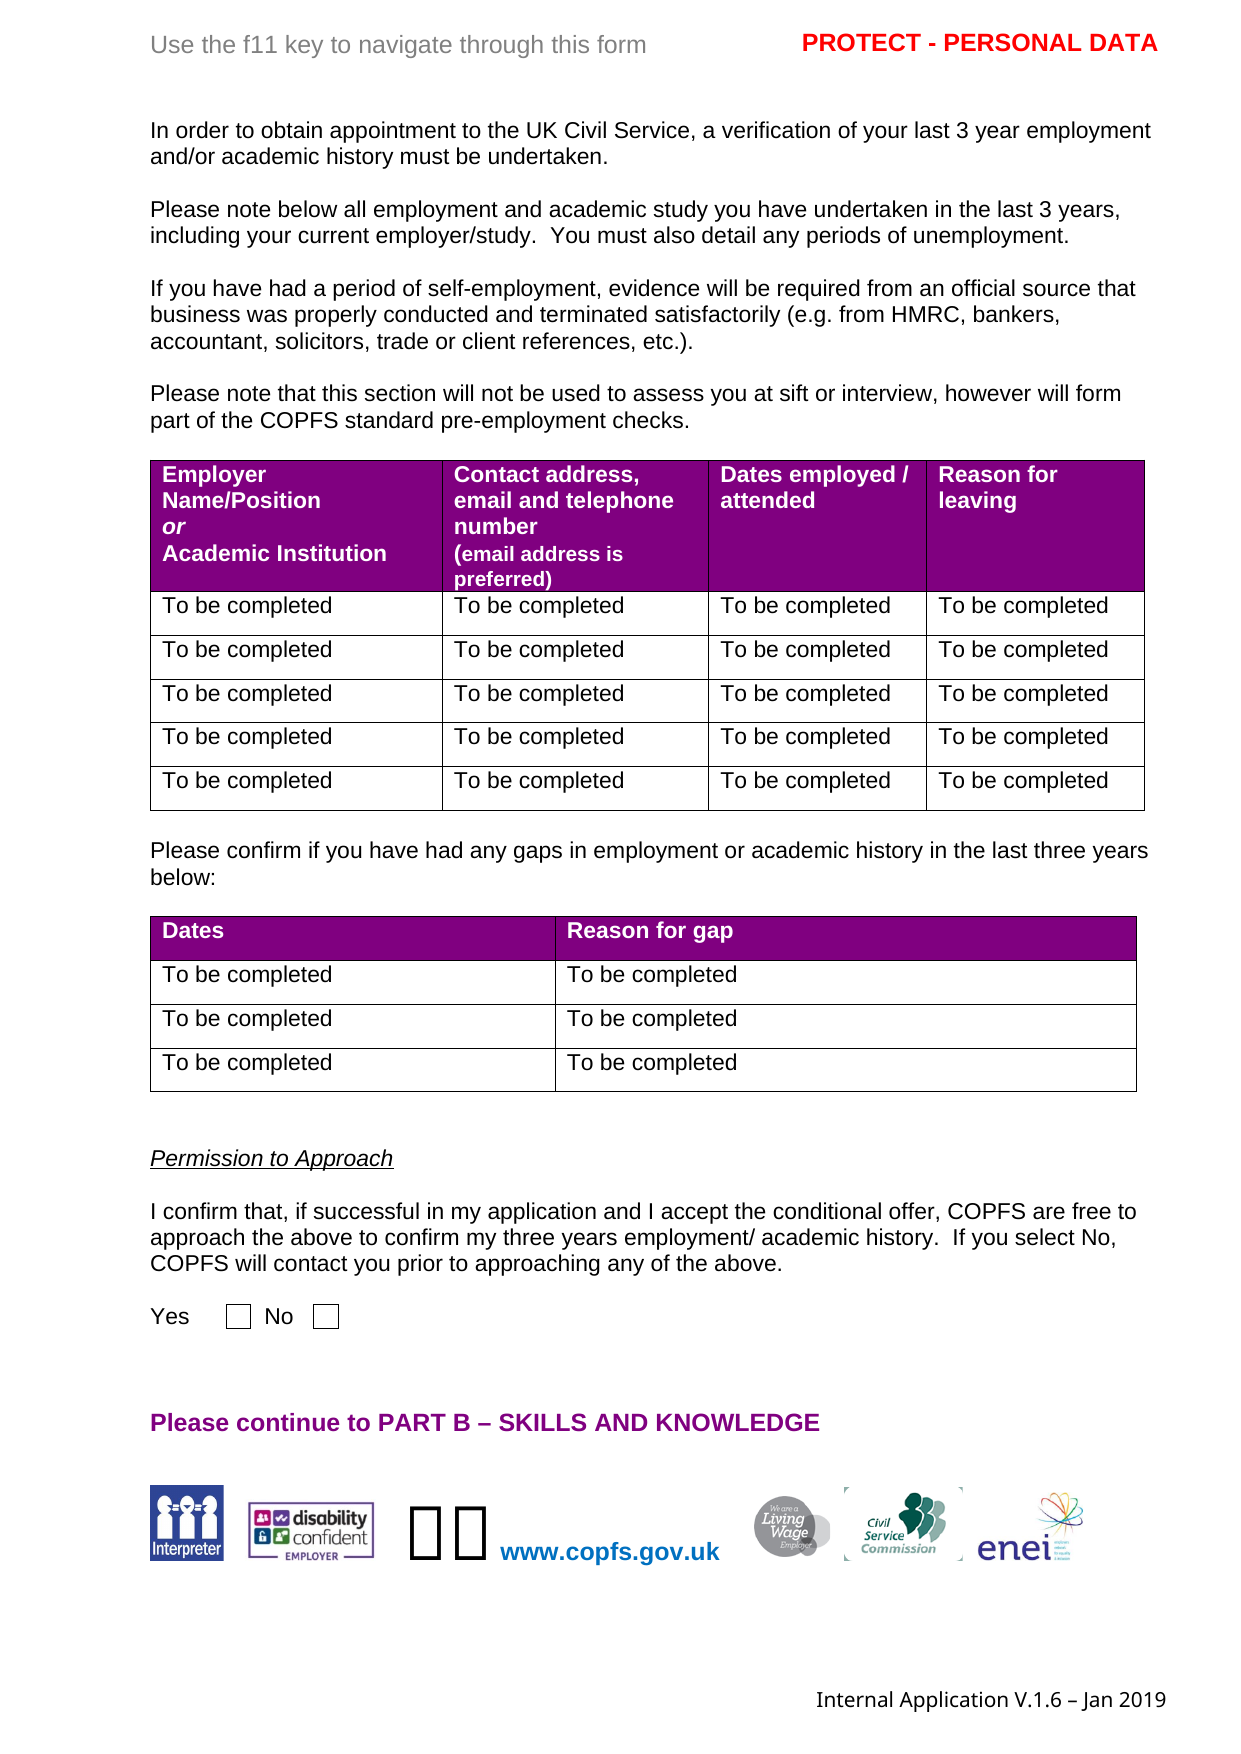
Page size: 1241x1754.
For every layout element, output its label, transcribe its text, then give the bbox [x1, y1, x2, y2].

picture [844, 1487, 963, 1561]
table_header Reason for gap [556, 917, 1136, 960]
table_cell To be completed [151, 1049, 555, 1091]
text Permission to Approach [150, 1145, 1167, 1171]
table_cell To be completed [151, 961, 555, 1004]
table_cell To be completed [151, 592, 442, 635]
text Please confirm if you have had any gaps in employment or academic history in the last three years below: [150, 837, 1167, 890]
picture [752, 1491, 831, 1561]
table_header Reason for leaving [927, 461, 1144, 591]
table_cell To be completed [556, 1049, 1136, 1091]
text Please note below all employment and academic study you have undertaken in the last 3 years, including your current employer/study. You must also detail any periods of unemployment. [150, 196, 1167, 249]
table_cell To be completed [443, 723, 708, 766]
text Please continue to PART B – SKILLS AND KNOWLEDGE [150, 1408, 1167, 1437]
table_cell To be completed [151, 636, 442, 678]
table_cell To be completed [709, 636, 926, 678]
text Yes No [150, 1303, 1167, 1329]
text If you have had a period of self-employment, evidence will be required from an official source that business was properly conducted and terminated satisfactorily (e.g. from HMRC, bankers, accountant, solicitors, trade or client references, etc.). [150, 275, 1167, 354]
picture [976, 1490, 1084, 1561]
table_cell To be completed [151, 680, 442, 722]
table_cell To be completed [151, 1005, 555, 1047]
table_cell To be completed [709, 680, 926, 722]
table_cell To be completed [709, 592, 926, 635]
table_cell To be completed [151, 767, 442, 810]
table_cell To be completed [927, 680, 1144, 722]
picture [150, 1485, 224, 1561]
table_header Dates employed / attended [709, 461, 926, 591]
table_header Dates [151, 917, 555, 960]
table_cell To be completed [927, 723, 1144, 766]
table_cell To be completed [927, 767, 1144, 810]
table_cell To be completed [151, 723, 442, 766]
table_cell To be completed [927, 636, 1144, 678]
picture [244, 1499, 376, 1561]
table_cell To be completed [443, 767, 708, 810]
table_cell To be completed [556, 961, 1136, 1004]
table_cell To be completed [443, 636, 708, 678]
table_cell To be completed [443, 592, 708, 635]
table_cell To be completed [709, 767, 926, 810]
text I confirm that, if successful in my application and I accept the conditional offer, COPFS are free to approach the above to confirm my three years employment/ academic history. If you select No, COPFS will contact you prior to approaching any of the above. [150, 1198, 1167, 1277]
table_header Employer Name/Position or Academic Institution [151, 461, 442, 591]
table_header Contact address, email and telephone number (email address is preferred) [443, 461, 708, 591]
table_cell To be completed [556, 1005, 1136, 1047]
table_cell To be completed [443, 680, 708, 722]
text In order to obtain appointment to the UK Civil Service, a verification of your last 3 year employment and/or academic history must be undertaken. [150, 117, 1167, 169]
text Please note that this section will not be used to assess you at sift or interview, however will form part of the COPFS standard pre-employment checks. [150, 380, 1167, 433]
table_cell To be completed [927, 592, 1144, 635]
table_cell To be completed [709, 723, 926, 766]
